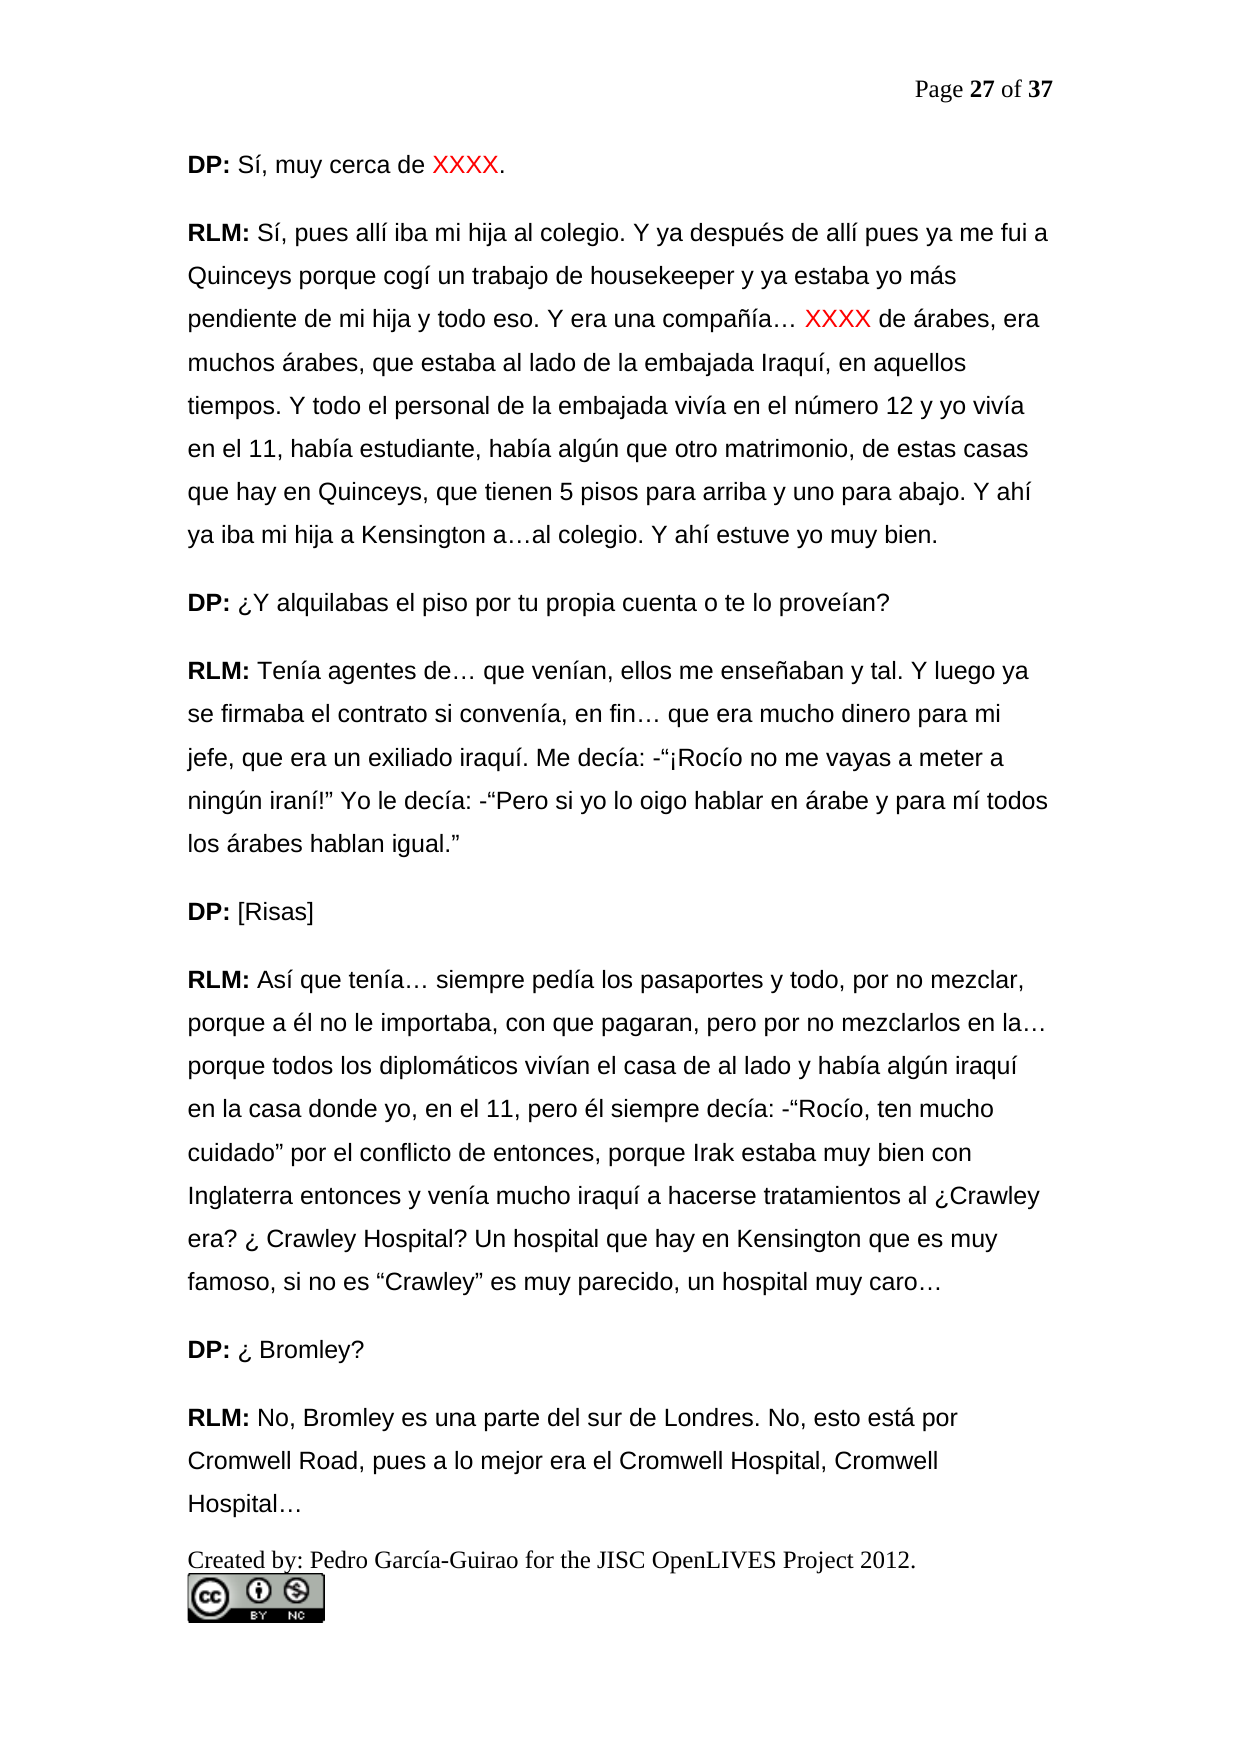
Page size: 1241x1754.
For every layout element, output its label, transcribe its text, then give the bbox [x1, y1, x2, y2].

text DP: Sí, muy cerca de XXXX. [187, 150, 1053, 179]
text RLM: Tenía agentes de… que venían, ellos me enseñaban y tal. Y luego ya se firmaba el contrato si convenía, en fin… que era mucho dinero para mi jefe, que era un exiliado iraquí. Me decía: -“¡Rocío no me vayas a meter a ningún iraní!” Yo le decía: -“Pero si yo lo oigo hablar en árabe y para mí todos los árabes hablan igual.” [187, 656, 1053, 857]
text DP: [Risas] [187, 897, 1053, 926]
text RLM: Así que tenía… siempre pedía los pasaportes y todo, por no mezclar, porque a él no le importaba, con que pagaran, pero por no mezclarlos en la… porque todos los diplomáticos vivían el casa de al lado y había algún iraquí en la casa donde yo, en el 11, pero él siempre decía: -“Rocío, ten mucho cuidado” por el conflicto de entonces, porque Irak estaba muy bien con Inglaterra entonces y venía mucho iraquí a hacerse tratamientos al ¿Crawley era? ¿ Crawley Hospital? Un hospital que hay en Kensington que es muy famoso, si no es “Crawley” es muy parecido, un hospital muy caro… [187, 965, 1053, 1296]
text RLM: No, Bromley es una parte del sur de Londres. No, esto está por Cromwell Road, pues a lo mejor era el Cromwell Hospital, Cromwell Hospital… [187, 1403, 1053, 1518]
text DP: ¿Y alquilabas el piso por tu propia cuenta o te lo proveían? [187, 588, 1053, 617]
text RLM: Sí, pues allí iba mi hija al colegio. Y ya después de allí pues ya me fui a Quinceys porque cogí un trabajo de housekeeper y ya estaba yo más pendiente de mi hija y todo eso. Y era una compañía… XXXX de árabes, era muchos árabes, que estaba al lado de la embajada Iraquí, en aquellos tiempos. Y todo el personal de la embajada vivía en el número 12 y yo vivía en el 11, había estudiante, había algún que otro matrimonio, de estas casas que hay en Quinceys, que tienen 5 pisos para arriba y uno para abajo. Y ahí ya iba mi hija a Kensington a…al colegio. Y ahí estuve yo muy bien. [187, 218, 1053, 549]
text DP: ¿ Bromley? [187, 1335, 1053, 1364]
picture [187, 1573, 325, 1623]
